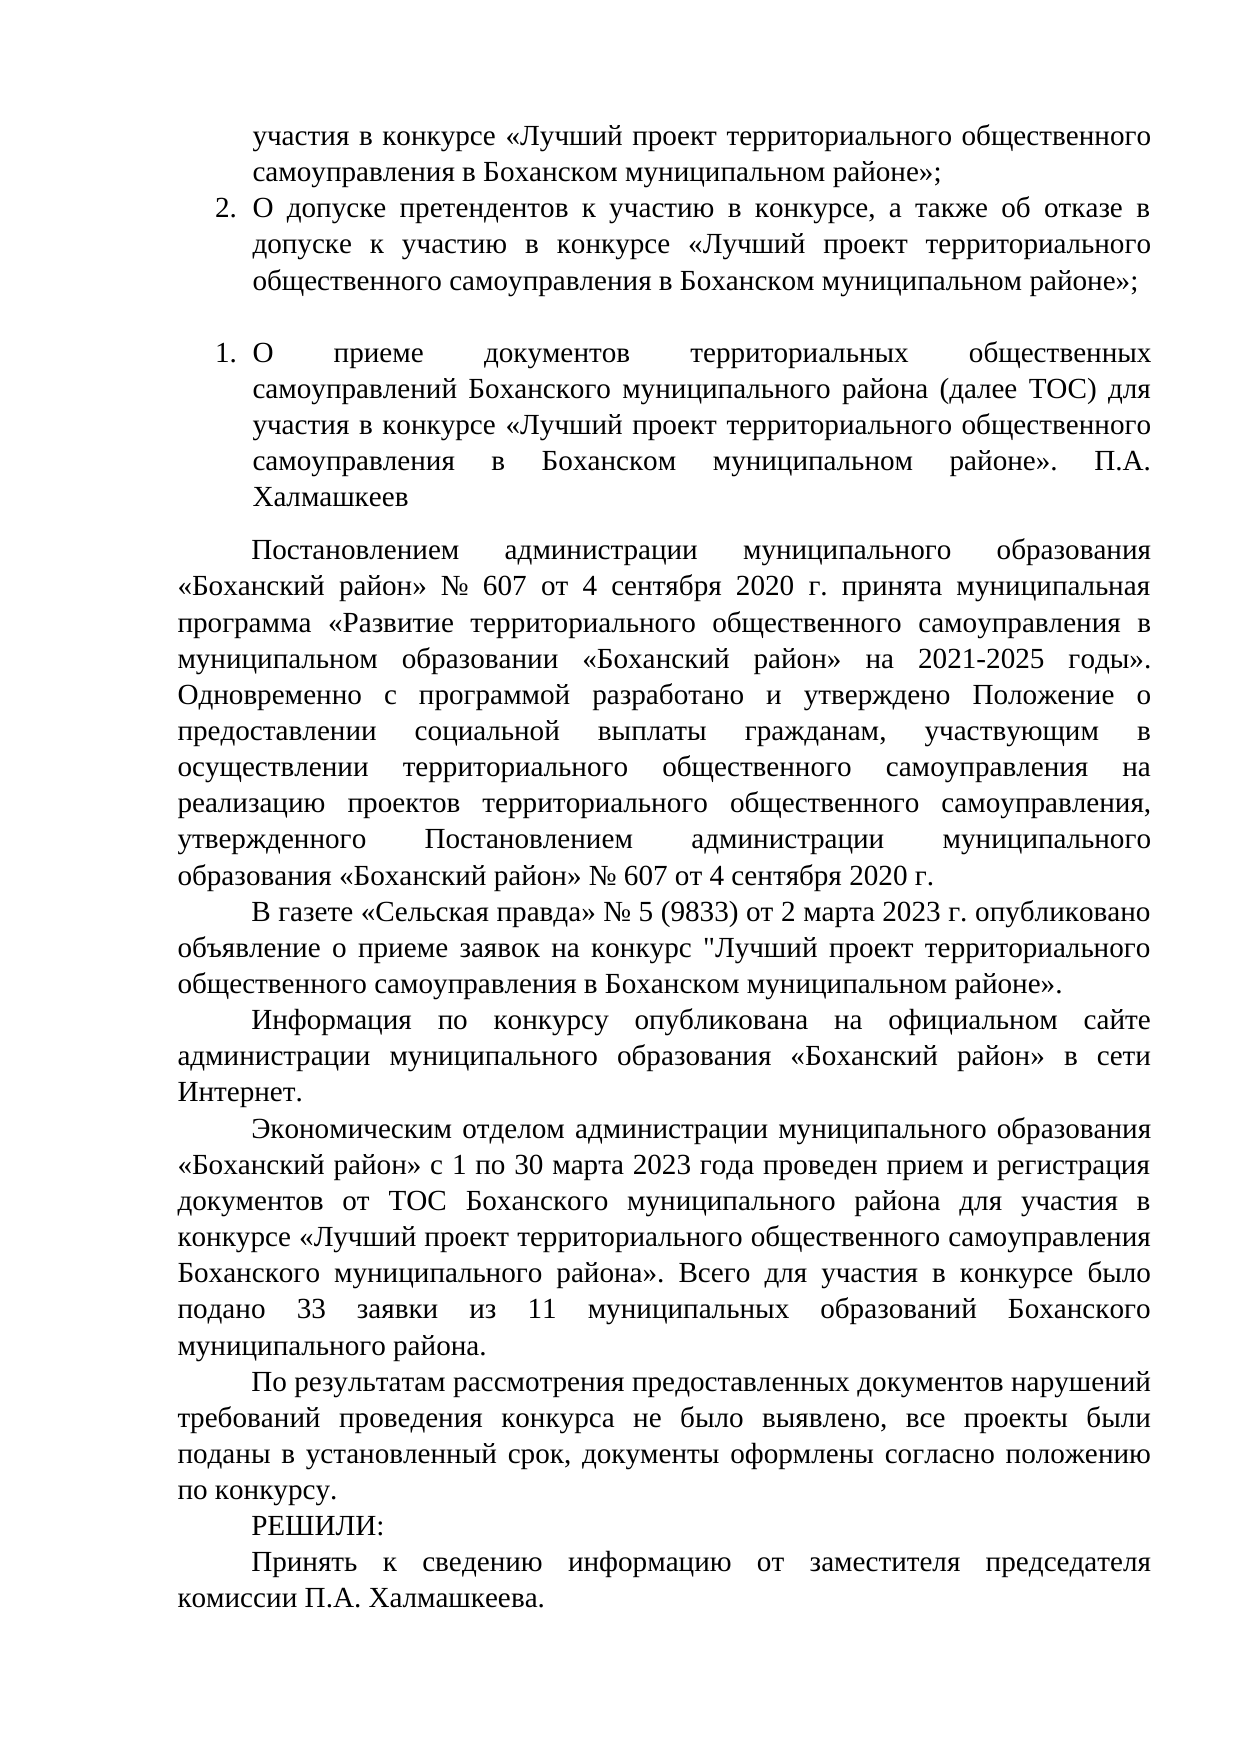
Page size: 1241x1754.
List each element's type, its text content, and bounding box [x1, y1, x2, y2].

text Постановлением администрации муниципального образования «Боханский район» № 607 от 4 сентября 2020 г. принята муниципальная программа «Развитие территориального общественного самоуправления в муниципальном образовании «Боханский район» на 2021-2025 годы». Одновременно с программой разработано и утверждено Положение о предоставлении социальной выплаты гражданам, участвующим в осуществлении территориального общественного самоуправления на реализацию проектов территориального общественного самоуправления, утвержденного Постановлением администрации муниципального образования «Боханский район» № 607 от 4 сентября 2020 г. [177, 532, 1152, 891]
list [215, 118, 1152, 188]
list О допуске претендентов к участию в конкурсе, а также об отказе в допуске к участию в конкурсе «Лучший проект территориального общественного самоуправления в Боханском муниципальном районе»; [215, 190, 1152, 296]
text В газете «Сельская правда» № 5 (9833) от 2 марта 2023 г. опубликовано объявление о приеме заявок на конкурс "Лучший проект территориального общественного самоуправления в Боханском муниципальном районе». [177, 894, 1152, 1000]
text Информация по конкурсу опубликована на официальном сайте администрации муниципального образования «Боханский район» в сети Интернет. [177, 1002, 1152, 1108]
text Экономическим отделом администрации муниципального образования «Боханский район» с 1 по 30 марта 2023 года проведен прием и регистрация документов от ТОС Боханского муниципального района для участия в конкурсе «Лучший проект территориального общественного самоуправления Боханского муниципального района». Всего для участия в конкурсе было подано 33 заявки из 11 муниципальных образований Боханского муниципального района. [177, 1111, 1152, 1361]
text Принять к сведению информацию от заместителя председателя комиссии П.А. Халмашкеева. [177, 1544, 1152, 1614]
text РЕШИЛИ: [177, 1508, 1152, 1542]
list О приеме документов территориальных общественных самоуправлений Боханского муниципального района (далее ТОС) для участия в конкурсе «Лучший проект территориального общественного самоуправления в Боханском муниципальном районе». П.А. Халмашкеев [215, 335, 1152, 513]
text По результатам рассмотрения предоставленных документов нарушений требований проведения конкурса не было выявлено, все проекты были поданы в установленный срок, документы оформлены согласно положению по конкурсу. [177, 1364, 1152, 1506]
